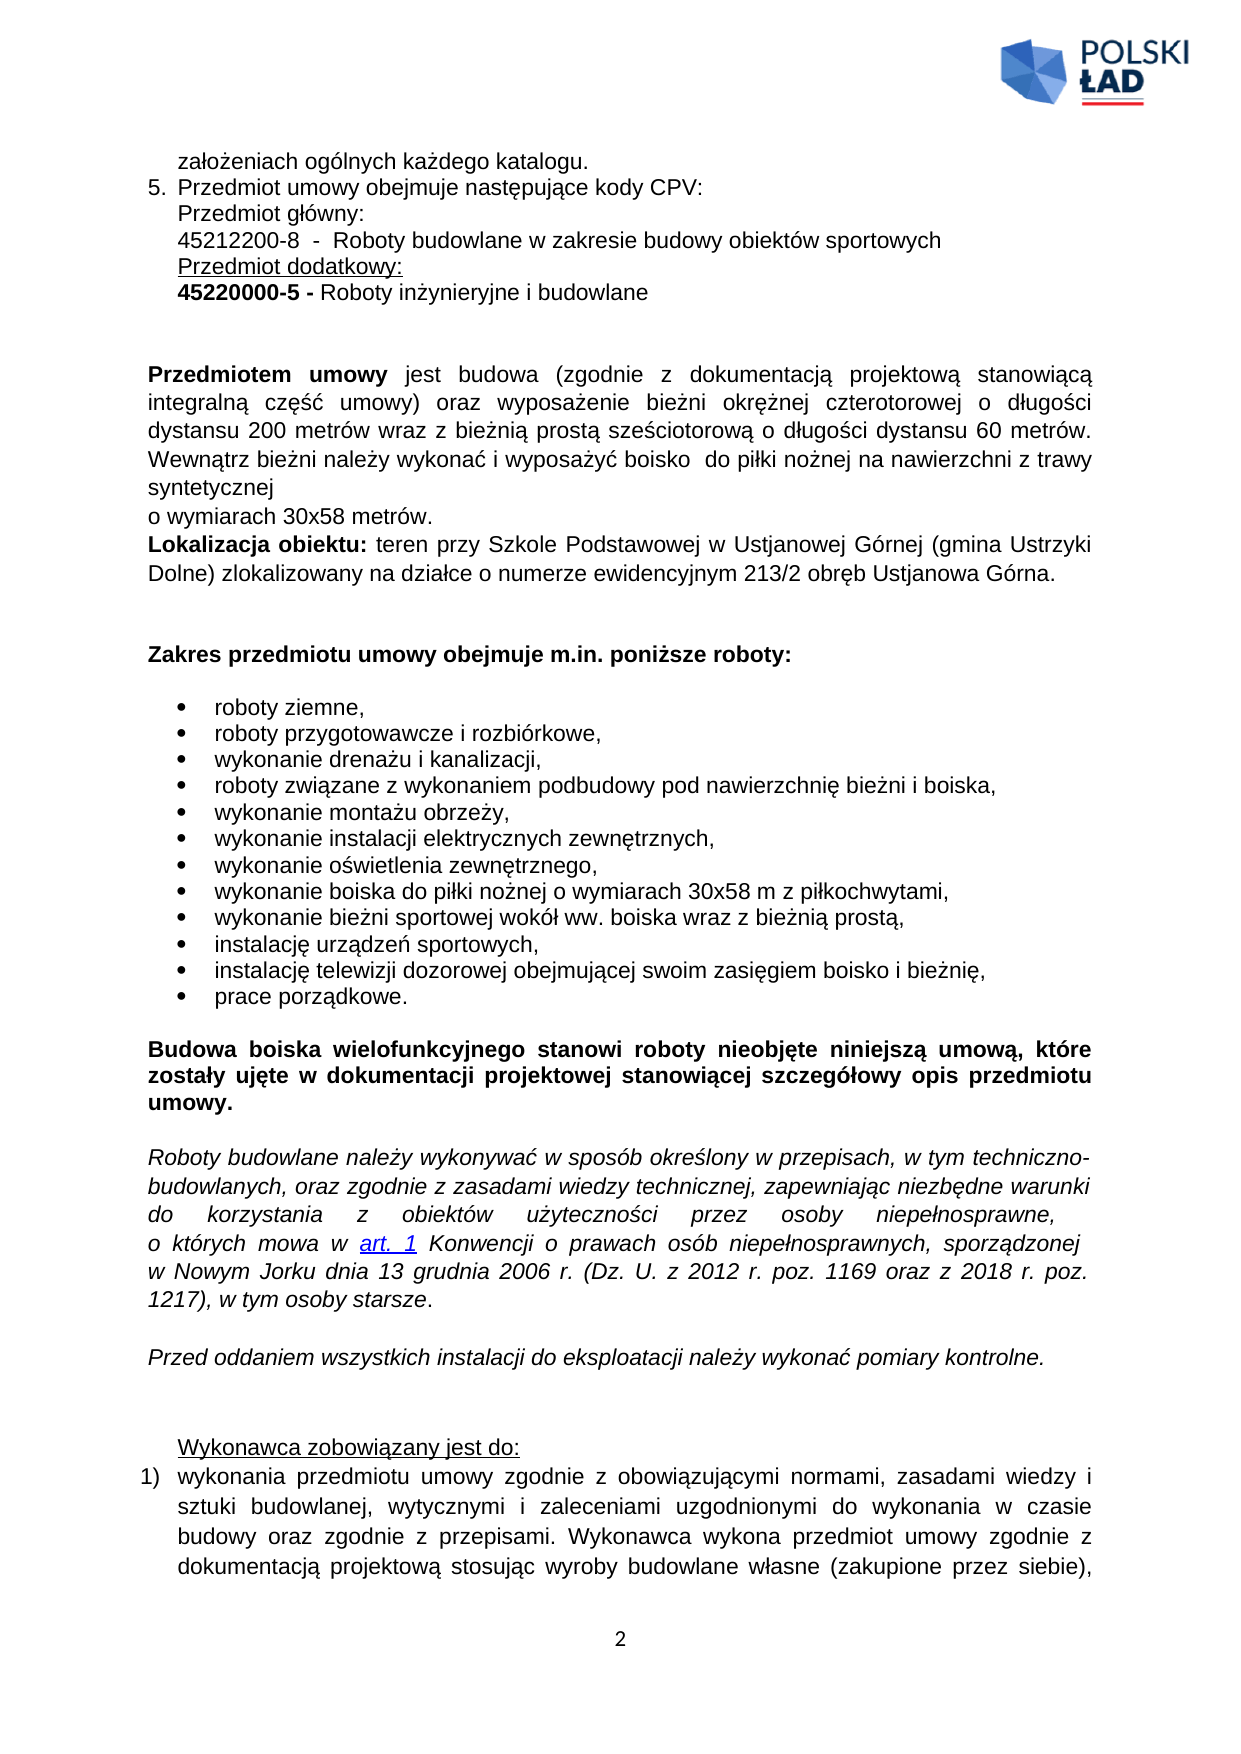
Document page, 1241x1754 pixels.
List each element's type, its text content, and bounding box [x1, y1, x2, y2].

list roboty przygotowawcze i rozbiórkowe, [177, 720, 1093, 746]
list wykonanie drenażu i kanalizacji, [177, 746, 1093, 772]
list instalację urządzeń sportowych, [177, 931, 1093, 957]
text Budowa boiska wielofunkcyjnego stanowi roboty nieobjęte niniejszą umową, które zostały ujęte w dokumentacji projektowej stanowiącej szczegółowy opis przedmiotu umowy. [148, 1036, 1093, 1115]
list Przedmiot dodatkowy: [177, 253, 1093, 279]
list Lokalizacja obiektu: teren przy Szkole Podstawowej w Ustjanowej Górnej (gmina Ustrzyki Dolne) zlokalizowany na działce o numerze ewidencyjnym 213/2 obręb Ustjanowa Górna. [148, 531, 1093, 586]
picture [995, 31, 1193, 111]
text Przed oddaniem wszystkich instalacji do eksploatacji należy wykonać pomiary kontrolne. [148, 1344, 1093, 1370]
list wykonanie instalacji elektrycznych zewnętrznych, [177, 825, 1093, 852]
list 45220000-5 - Roboty inżynieryjne i budowlane [177, 279, 1093, 306]
text 45212200-8 - Roboty budowlane w zakresie budowy obiektów sportowych [177, 227, 1093, 253]
list wykonanie oświetlenia zewnętrznego, [177, 852, 1093, 878]
list instalację telewizji dozorowej obejmującej swoim zasięgiem boisko i bieżnię, [177, 957, 1093, 983]
text Przedmiot główny: [177, 200, 1093, 227]
list wykonanie boiska do piłki nożnej o wymiarach 30x58 m z piłkochwytami, [177, 878, 1093, 904]
text Zakres przedmiotu umowy obejmuje m.in. poniższe roboty: [148, 641, 1093, 667]
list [140, 1463, 1093, 1580]
list roboty ziemne, [177, 693, 1093, 720]
text Roboty budowlane należy wykonywać w sposób określony w przepisach, w tym techniczno-budowlanych, oraz zgodnie z zasadami wiedzy technicznej, zapewniając niezbędne warunki do korzystania z obiektów użyteczności przez osoby niepełnosprawne, o których mowa w art. 1 Konwencji o prawach osób niepełnosprawnych, sporządzonej w Nowym Jorku dnia 13 grudnia 2006 r. (Dz. U. z 2012 r. poz. 1169 oraz z 2018 r. poz. 1217), w tym osoby starsze. [148, 1144, 1093, 1313]
list Przedmiot umowy obejmuje następujące kody CPV: [148, 174, 1093, 200]
text Wykonawca zobowiązany jest do: [177, 1434, 1093, 1461]
list prace porządkowe. [177, 983, 1093, 1010]
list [148, 148, 1093, 174]
list Przedmiotem umowy jest budowa (zgodnie z dokumentacją projektową stanowiącą integralną część umowy) oraz wyposażenie bieżni okrężnej czterotorowej o długości dystansu 200 metrów wraz z bieżnią prostą sześciotorową o długości dystansu 60 metrów. Wewnątrz bieżni należy wykonać i wyposażyć boisko do piłki nożnej na nawierzchni z trawy syntetycznej o wymiarach 30x58 metrów. [148, 361, 1093, 529]
list wykonanie bieżni sportowej wokół ww. boiska wraz z bieżnią prostą, [177, 904, 1093, 931]
list wykonanie montażu obrzeży, [177, 799, 1093, 825]
list roboty związane z wykonaniem podbudowy pod nawierzchnię bieżni i boiska, [177, 772, 1093, 799]
